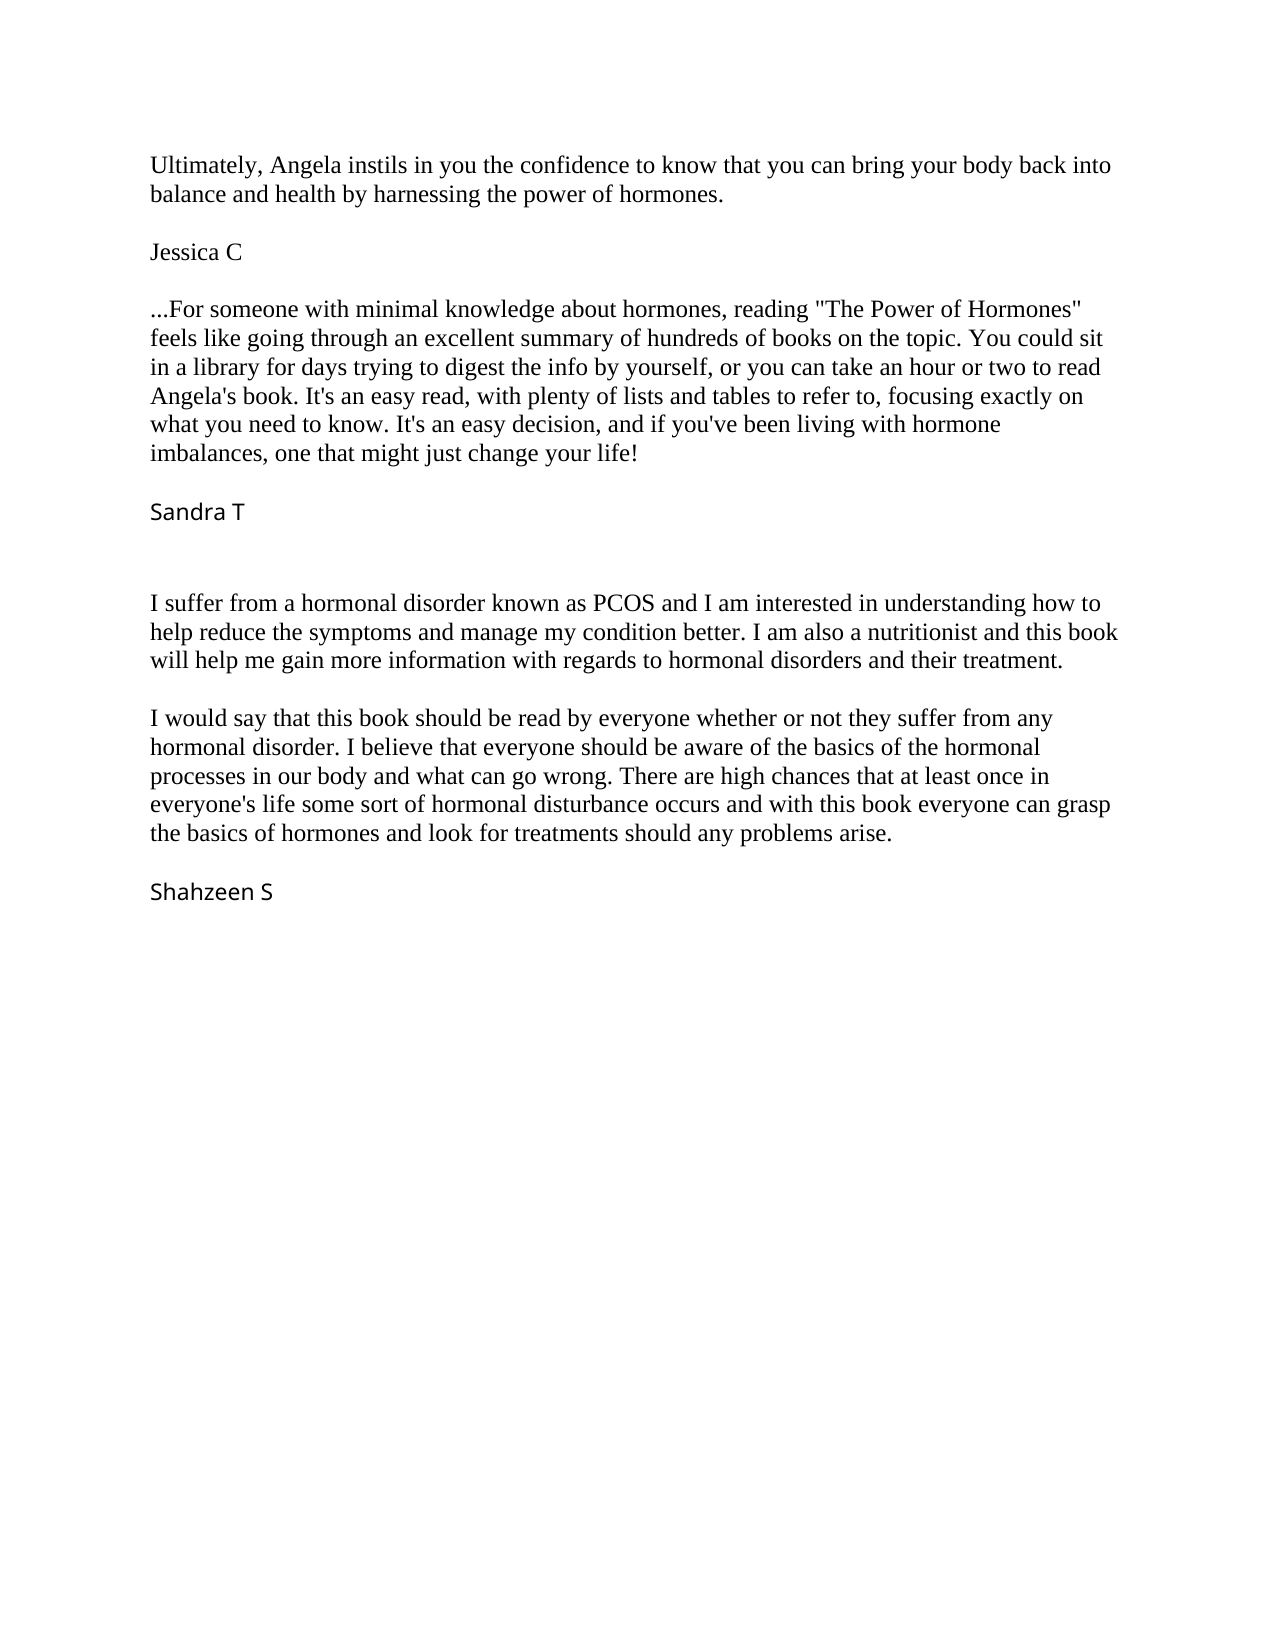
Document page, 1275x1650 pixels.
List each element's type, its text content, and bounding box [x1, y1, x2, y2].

text Ultimately, Angela instils in you the confidence to know that you can bring your body back into balance and health by harnessing the power of hormones. [150, 150, 1125, 207]
text ...For someone with minimal knowledge about hormones, reading "The Power of Hormones" feels like going through an excellent summary of hundreds of books on the topic. You could sit in a library for days trying to digest the info by yourself, or you can take an hour or two to read Angela's book. It's an easy read, with plenty of lists and tables to refer to, focusing exactly on what you need to know. It's an easy decision, and if you've been living with hormone imbalances, one that might just change your life! [150, 294, 1125, 467]
text Sandra T [150, 496, 1125, 527]
text Shahzeen S [150, 876, 1125, 907]
text I suffer from a hormonal disorder known as PCOS and I am interested in understanding how to help reduce the symptoms and manage my condition better. I am also a nutritionist and this book will help me gain more information with regards to hormonal disorders and their treatment. [150, 588, 1125, 674]
text I would say that this book should be read by everyone whether or not they suffer from any hormonal disorder. I believe that everyone should be aware of the basics of the hormonal processes in our body and what can go wrong. There are high chances that at least once in everyone's life some sort of hormonal disturbance occurs and with this book everyone can grasp the basics of hormones and look for treatments should any problems arise. [150, 703, 1125, 847]
text Jessica C [150, 237, 1125, 265]
